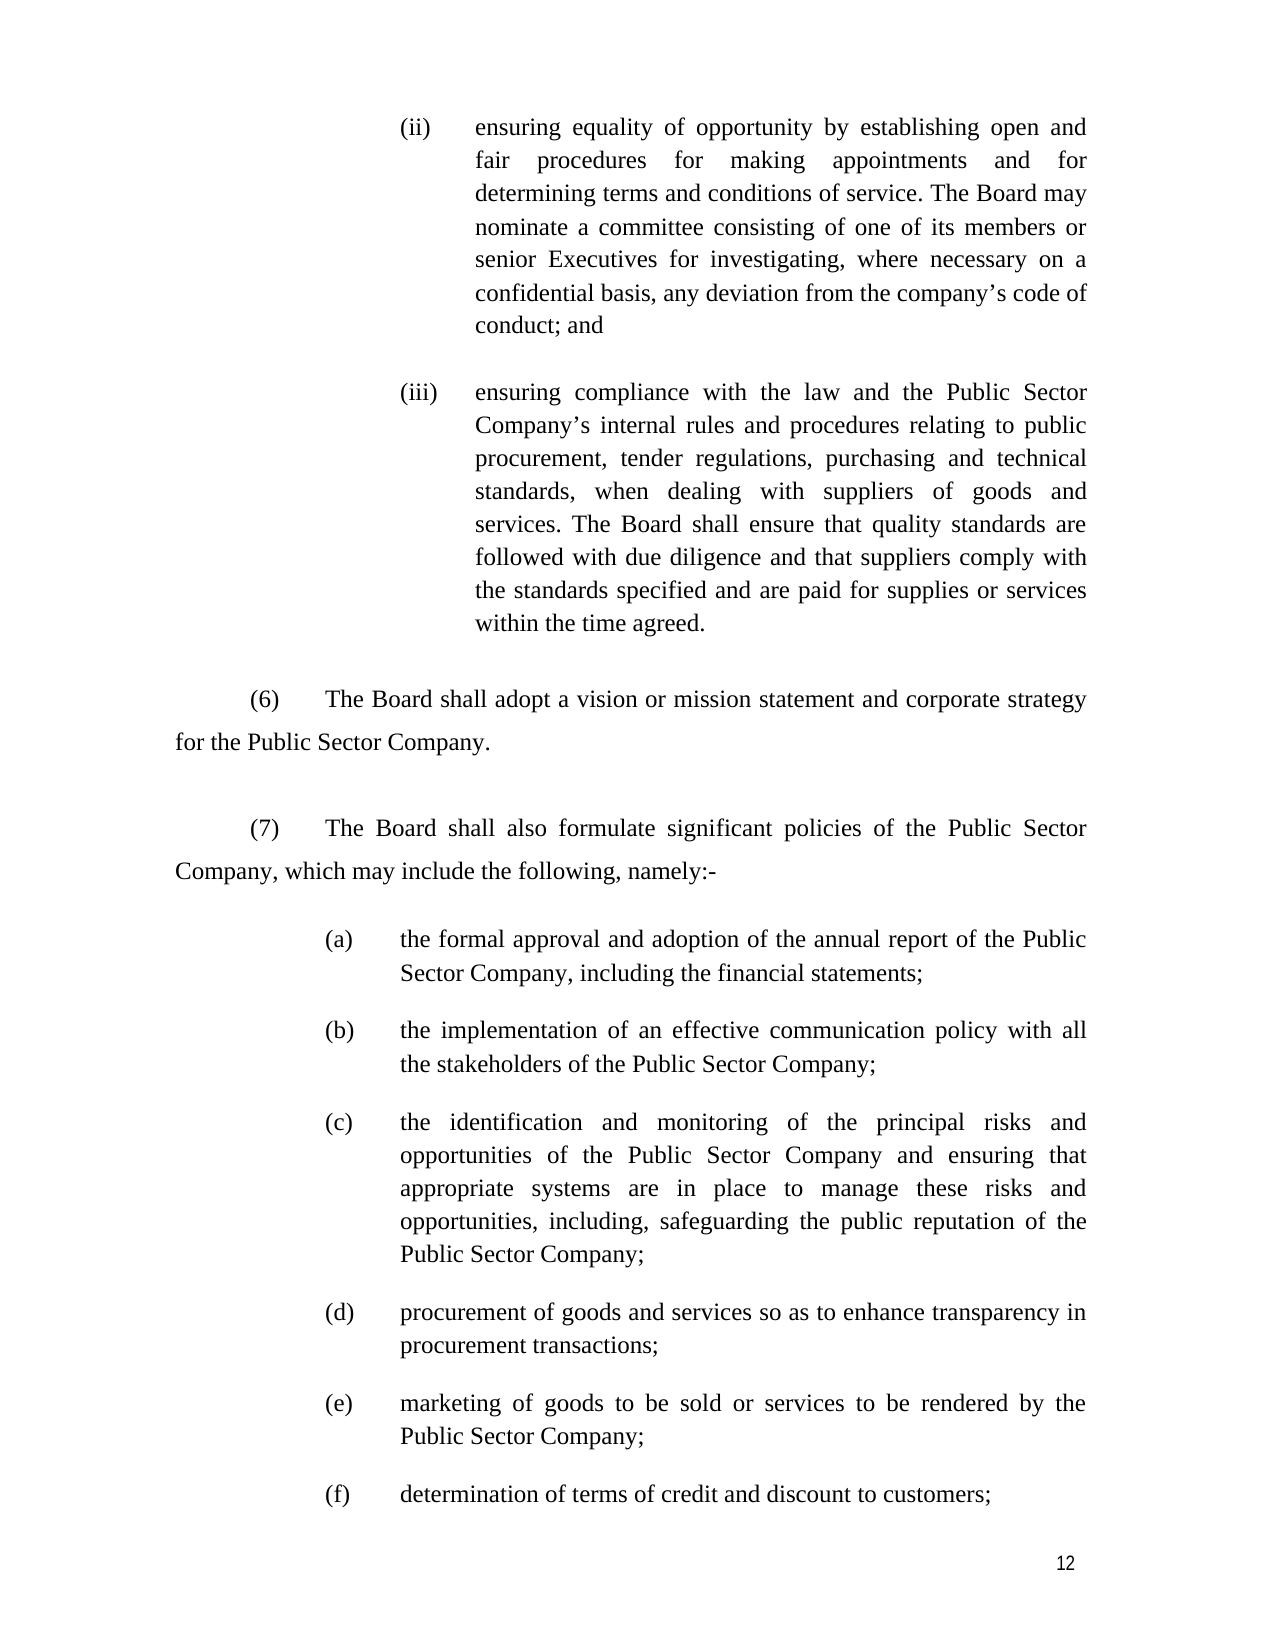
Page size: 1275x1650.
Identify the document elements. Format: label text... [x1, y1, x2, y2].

list marketing of goods to be sold or services to be rendered by the Public Sector Company; [325, 1388, 1087, 1449]
list procurement of goods and services so as to enhance transparency in procurement transactions; [325, 1297, 1087, 1358]
list ensuring compliance with the law and the Public Sector Company’s internal rules and procedures relating to public procurement, tender regulations, purchasing and technical standards, when dealing with suppliers of goods and services. The Board shall ensure that quality standards are followed with due diligence and that suppliers comply with the standards specified and are paid for supplies or services within the time agreed. [400, 377, 1087, 637]
text (7) The Board shall also formulate significant policies of the Public Sector Company, which may include the following, namely:- [175, 813, 1087, 885]
list determination of terms of credit and discount to customers; [325, 1479, 1087, 1508]
list the implementation of an effective communication policy with all the stakeholders of the Public Sector Company; [325, 1016, 1087, 1077]
list ensuring equality of opportunity by establishing open and fair procedures for making appointments and for determining terms and conditions of service. The Board may nominate a committee consisting of one of its members or senior Executives for investigating, where necessary on a confidential basis, any deviation from the company’s code of conduct; and [400, 112, 1087, 339]
text (6) The Board shall adopt a vision or mission statement and corporate strategy for the Public Sector Company. [175, 684, 1087, 756]
list the identification and monitoring of the principal risks and opportunities of the Public Sector Company and ensuring that appropriate systems are in place to manage these risks and opportunities, including, safeguarding the public reputation of the Public Sector Company; [325, 1107, 1087, 1267]
list the formal approval and adoption of the annual report of the Public Sector Company, including the financial statements; [325, 924, 1087, 986]
